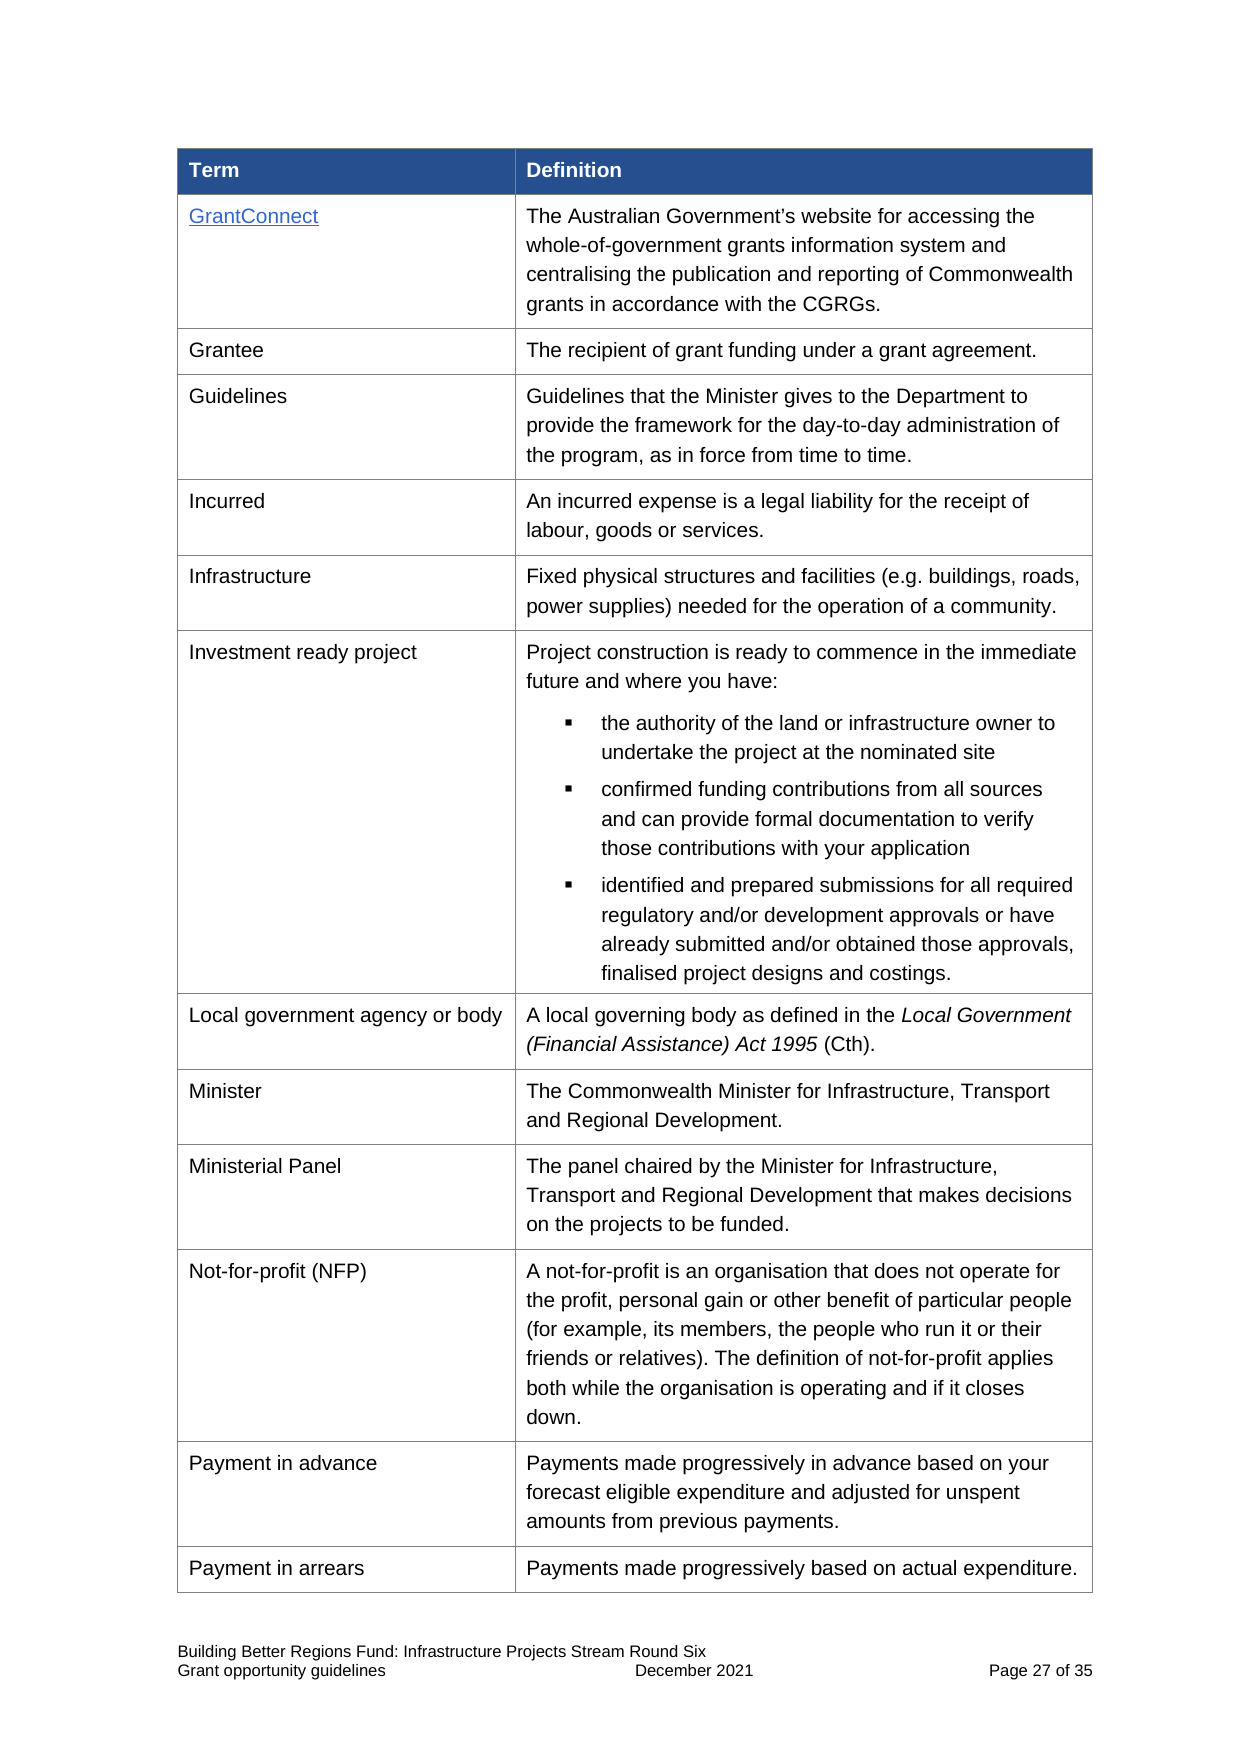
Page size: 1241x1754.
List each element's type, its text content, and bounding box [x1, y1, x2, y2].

table_cell The recipient of grant funding under a grant agreement. [516, 329, 1092, 374]
table_cell Infrastructure [178, 556, 515, 630]
table_cell Payments made progressively based on actual expenditure. [516, 1547, 1092, 1592]
table_cell Guidelines that the Minister gives to the Department to provide the framework for the day-to-day administration of the program, as in force from time to time. [516, 375, 1092, 479]
table_cell Fixed physical structures and facilities (e.g. buildings, roads, power supplies) needed for the operation of a community. [516, 556, 1092, 630]
table_cell An incurred expense is a legal liability for the receipt of labour, goods or services. [516, 480, 1092, 554]
table_cell Incurred [178, 480, 515, 554]
table_cell Payment in arrears [178, 1547, 515, 1592]
table_cell Not-for-profit (NFP) [178, 1250, 515, 1441]
table_cell The panel chaired by the Minister for Infrastructure, Transport and Regional Development that makes decisions on the projects to be funded. [516, 1145, 1092, 1249]
table_cell Grantee [178, 329, 515, 374]
table_cell Payment in advance [178, 1442, 515, 1546]
table_cell Local government agency or body [178, 994, 515, 1068]
table_cell The Australian Government’s website for accessing the whole-of-government grants information system and centralising the publication and reporting of Commonwealth grants in accordance with the CGRGs. [516, 195, 1092, 328]
table_cell Payments made progressively in advance based on your forecast eligible expenditure and adjusted for unspent amounts from previous payments. [516, 1442, 1092, 1546]
table_cell Minister [178, 1070, 515, 1144]
table_cell The Commonwealth Minister for Infrastructure, Transport and Regional Development. [516, 1070, 1092, 1144]
table_header Term [178, 149, 515, 194]
table_cell A local governing body as defined in the Local Government (Financial Assistance) Act 1995 (Cth). [516, 994, 1092, 1068]
table_cell Ministerial Panel [178, 1145, 515, 1249]
table_cell GrantConnect [178, 195, 515, 328]
table_cell Investment ready project [178, 631, 515, 993]
table_cell Project construction is ready to commence in the immediate future and where you have: the authority of the land or infrastructure owner to undertake the project at the nominated site confirmed funding contributions from all sources and can provide formal documentation to verify those contributions with your application identified and prepared submissions for all required regulatory and/or development approvals or have already submitted and/or obtained those approvals, finalised project designs and costings. [516, 631, 1092, 993]
table_cell A not-for-profit is an organisation that does not operate for the profit, personal gain or other benefit of particular people (for example, its members, the people who run it or their friends or relatives). The definition of not-for-profit applies both while the organisation is operating and if it closes down. [516, 1250, 1092, 1441]
table_cell Guidelines [178, 375, 515, 479]
table_header Definition [516, 149, 1092, 194]
